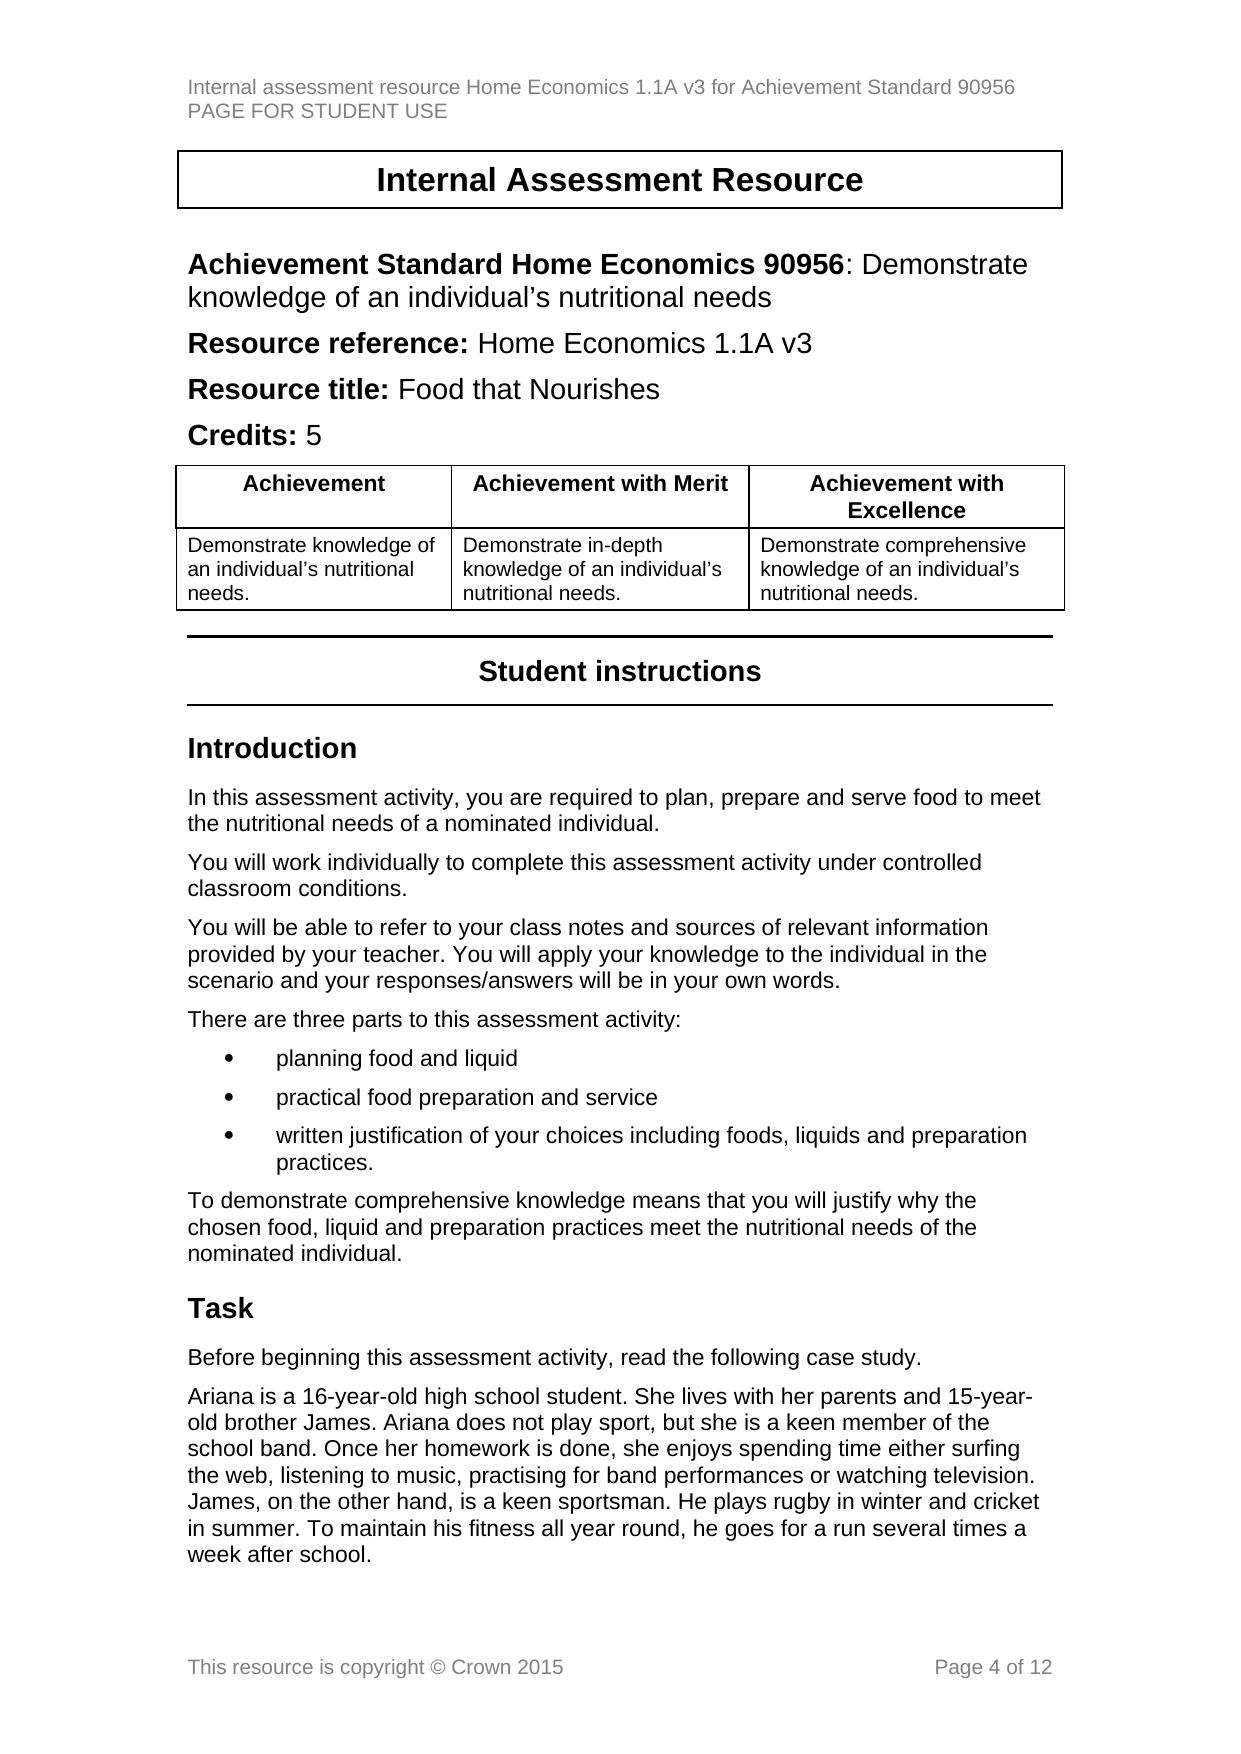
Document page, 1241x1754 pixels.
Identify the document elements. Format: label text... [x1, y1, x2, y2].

text Resource title: Food that Nourishes [187, 372, 1053, 406]
text Student instructions [187, 638, 1053, 704]
table_header Achievement [177, 466, 451, 527]
table_header Achievement with Excellence [750, 466, 1064, 527]
subtitle Introduction [187, 731, 1053, 765]
subtitle Internal Assessment Resource [179, 152, 1061, 207]
text Ariana is a 16-year-old high school student. She lives with her parents and 15-year-old brother James. Ariana does not play sport, but she is a keen member of the school band. Once her homework is done, she enjoys spending time either surfing the web, listening to music, practising for band performances or watching television. James, on the other hand, is a keen sportsman. He plays rugby in winter and cricket in summer. To maintain his fitness all year round, he goes for a run several times a week after school. [187, 1383, 1053, 1567]
table_cell Demonstrate comprehensive knowledge of an individual’s nutritional needs. [750, 529, 1064, 609]
list written justification of your choices including foods, liquids and preparation practices. [225, 1122, 1053, 1175]
text There are three parts to this assessment activity: [187, 1006, 1053, 1032]
list practical food preparation and service [225, 1083, 1053, 1110]
text Resource reference: Home Economics 1.1A v3 [187, 326, 1053, 360]
text You will work individually to complete this assessment activity under controlled classroom conditions. [187, 849, 1053, 902]
text Achievement Standard Home Economics 90956: Demonstrate knowledge of an individual’s nutritional needs [187, 247, 1053, 314]
subtitle Task [187, 1292, 1053, 1325]
text Before beginning this assessment activity, read the following case study. [187, 1344, 1053, 1370]
text You will be able to refer to your class notes and sources of relevant information provided by your teacher. You will apply your knowledge to the individual in the scenario and your responses/answers will be in your own words. [187, 914, 1053, 993]
text To demonstrate comprehensive knowledge means that you will justify why the chosen food, liquid and preparation practices meet the nutritional needs of the nominated individual. [187, 1187, 1053, 1267]
table_cell Demonstrate knowledge of an individual’s nutritional needs. [177, 529, 451, 609]
list planning food and liquid [225, 1044, 1053, 1071]
table_cell Demonstrate in-depth knowledge of an individual’s nutritional needs. [452, 529, 748, 609]
text Credits: 5 [187, 418, 1053, 452]
text In this assessment activity, you are required to plan, prepare and serve food to meet the nutritional needs of a nominated individual. [187, 784, 1053, 836]
table_header Achievement with Merit [452, 466, 748, 527]
